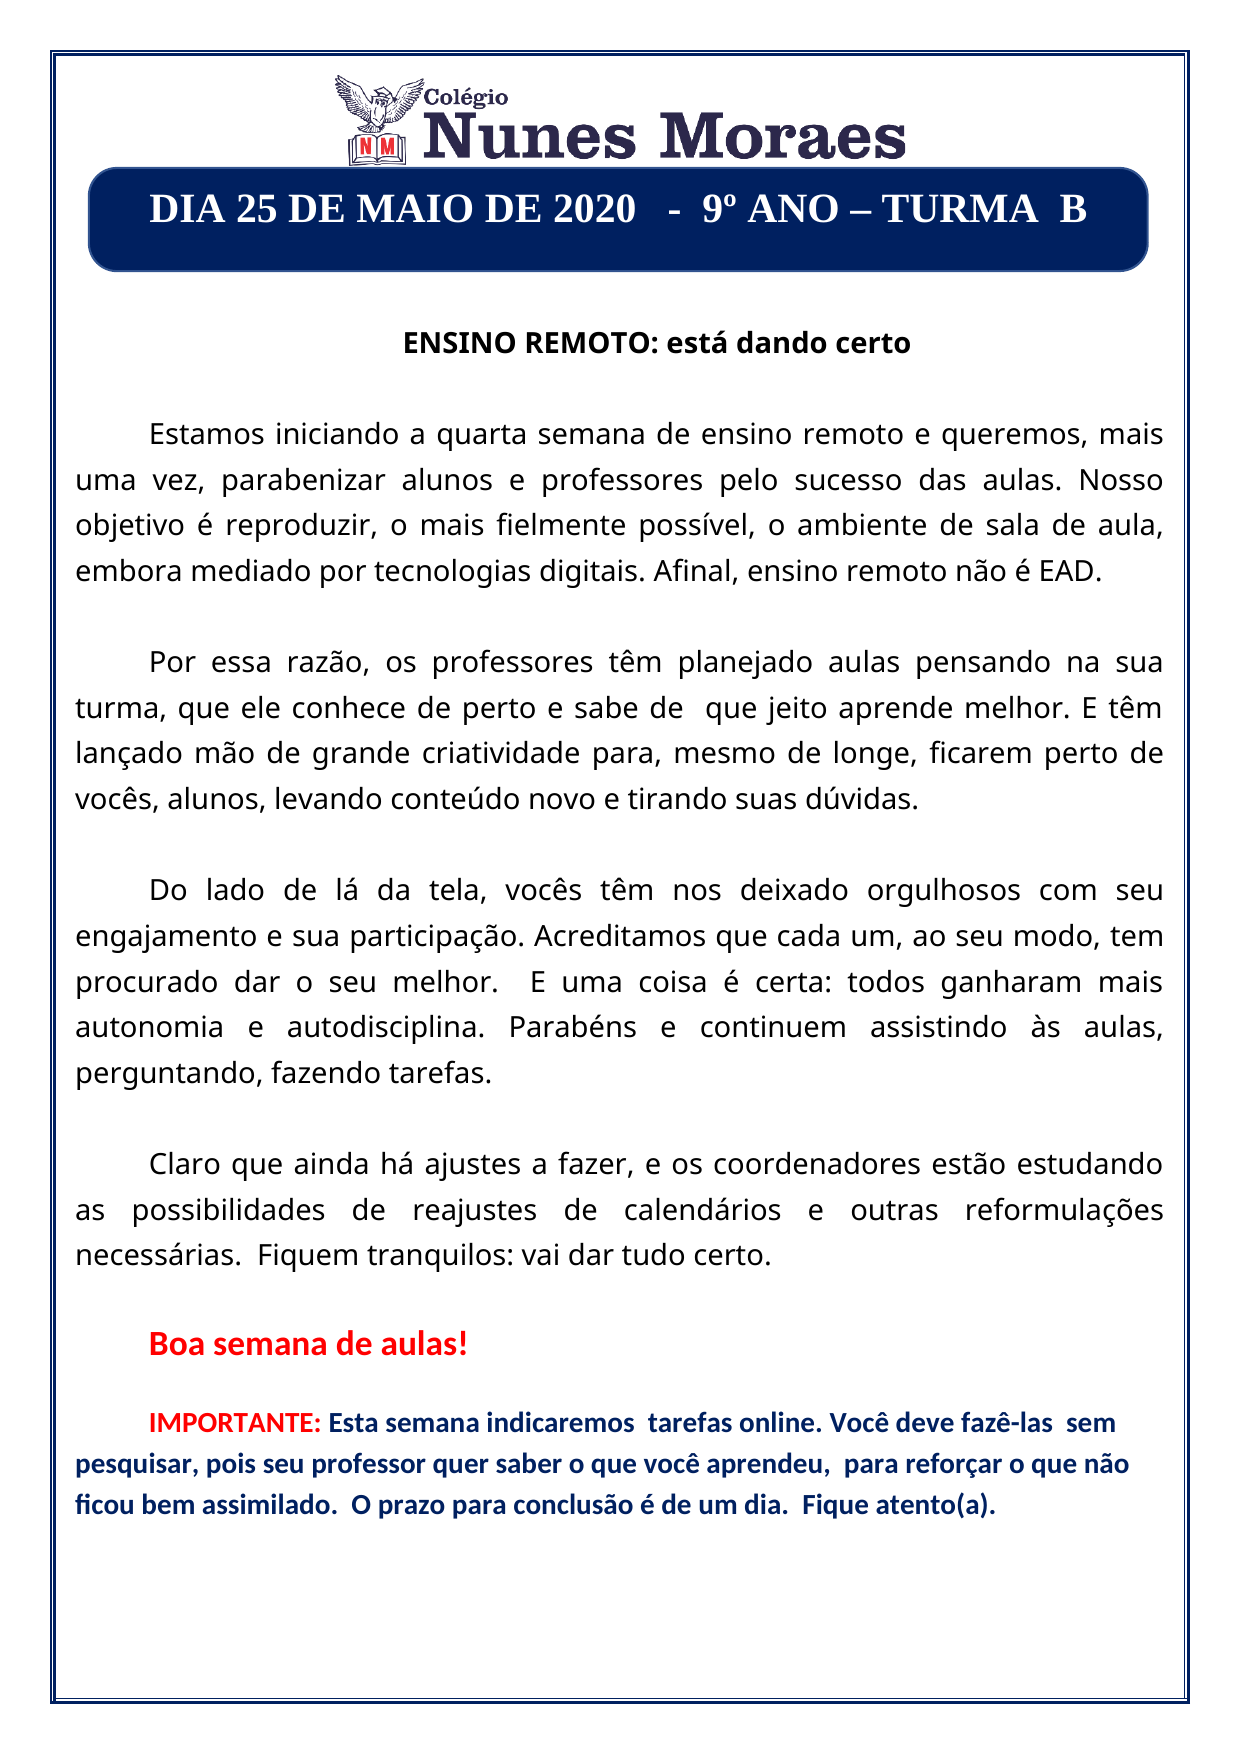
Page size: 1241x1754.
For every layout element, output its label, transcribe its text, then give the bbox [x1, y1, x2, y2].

text ENSINO REMOTO: está dando certo [75, 322, 1165, 362]
text Claro que ainda há ajustes a fazer, e os coordenadores estão estudando as possibilidades de reajustes de calendários e outras reformulações necessárias. Fiquem tranquilos: vai dar tudo certo. [75, 1143, 1165, 1274]
text IMPORTANTE: Esta semana indicaremos tarefas online. Você deve fazê-las sem pesquisar, pois seu professor quer saber o que você aprendeu, para reforçar o que não ficou bem assimilado. O prazo para conclusão é de um dia. Fique atento(a). [75, 1404, 1165, 1522]
picture [335, 75, 906, 166]
text Estamos iniciando a quarta semana de ensino remoto e queremos, mais uma vez, parabenizar alunos e professores pelo sucesso das aulas. Nosso objetivo é reproduzir, o mais fielmente possível, o ambiente de sala de aula, embora mediado por tecnologias digitais. Afinal, ensino remoto não é EAD. [75, 413, 1165, 590]
text Boa semana de aulas! [75, 1321, 1165, 1364]
text Do lado de lá da tela, vocês têm nos deixado orgulhosos com seu engajamento e sua participação. Acreditamos que cada um, ao seu modo, tem procurado dar o seu melhor. E uma coisa é certa: todos ganharam mais autonomia e autodisciplina. Parabéns e continuem assistindo às aulas, perguntando, fazendo tarefas. [75, 869, 1165, 1092]
text Por essa razão, os professores têm planejado aulas pensando na sua turma, que ele conhece de perto e sabe de que jeito aprende melhor. E têm lançado mão de grande criatividade para, mesmo de longe, ficarem perto de vocês, alunos, levando conteúdo novo e tirando suas dúvidas. [75, 641, 1165, 818]
